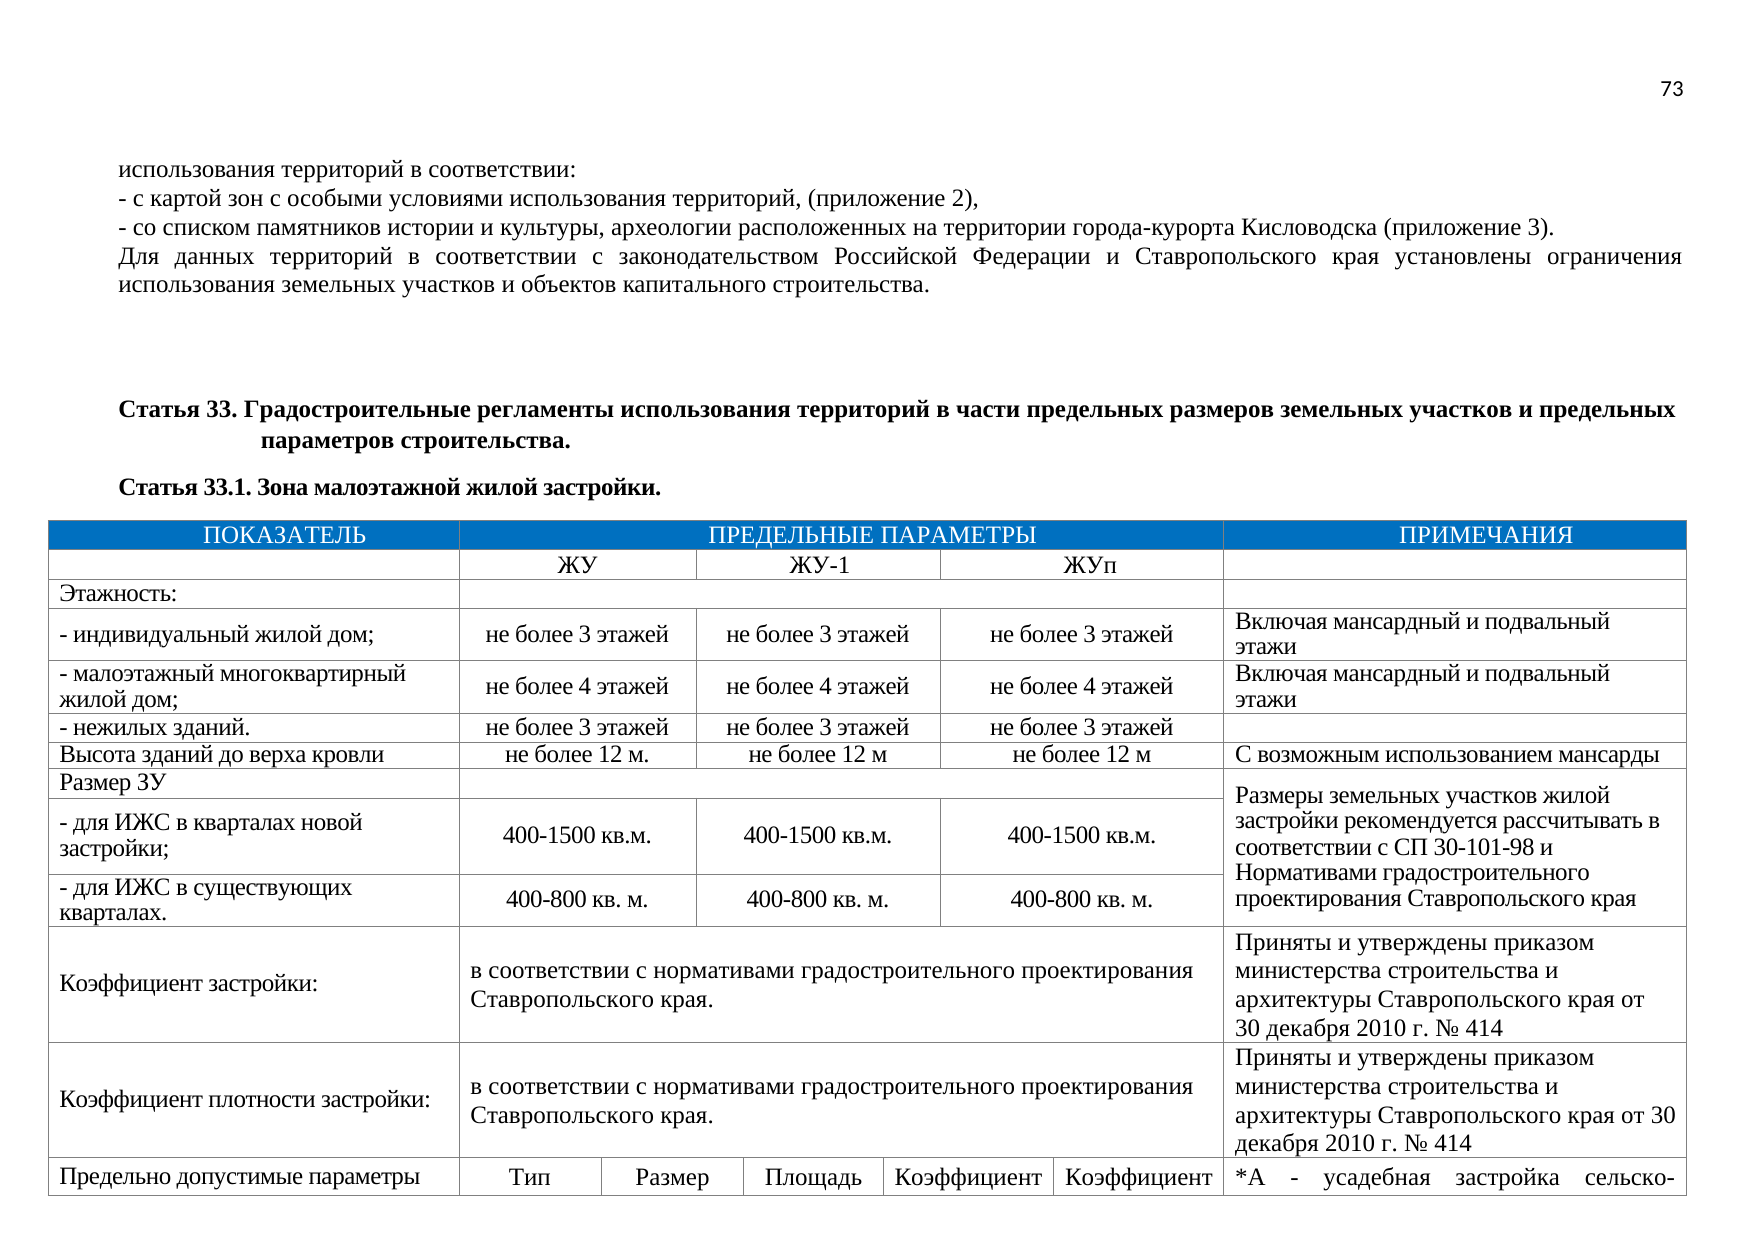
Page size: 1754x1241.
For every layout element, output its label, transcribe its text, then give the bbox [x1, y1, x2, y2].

table_cell 400-1500 кв.м. [697, 799, 940, 874]
table_cell - малоэтажный многоквартирный жилой дом; [49, 661, 459, 712]
table_cell Включая мансардный и подвальный этажи [1224, 661, 1686, 712]
table_cell не более 4 этажей [460, 661, 696, 712]
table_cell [744, 1158, 883, 1195]
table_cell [602, 1158, 743, 1195]
text Для данных территорий в соответствии с законодательством Российской Федерации и Ставропольского края установлены ограничения использования земельных участков и объектов капитального строительства. [118, 241, 1683, 298]
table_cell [49, 1158, 459, 1195]
table_header ПРИМЕЧАНИЯ [1224, 521, 1686, 549]
table_cell в соответствии с нормативами градостроительного проектирования Ставропольского края. [460, 927, 1223, 1042]
table_cell Приняты и утверждены приказом министерства строительства и архитектуры Ставропольского края от 30 декабря 2010 г. № 414 [1224, 1043, 1686, 1157]
table_cell [1224, 580, 1686, 608]
table_cell 400-1500 кв.м. [941, 799, 1223, 874]
table_cell - нежилых зданий. [49, 714, 459, 742]
table_cell Приняты и утверждены приказом министерства строительства и архитектуры Ставропольского края от 30 декабря 2010 г. № 414 [1224, 927, 1686, 1042]
table_cell [49, 550, 459, 579]
table_cell 400-800 кв. м. [941, 875, 1223, 926]
text Статья 33. Градостроительные регламенты использования территорий в части предельных размеров земельных участков и предельных параметров строительства. [118, 394, 1746, 453]
table_cell не более 4 этажей [697, 661, 940, 712]
table_cell не более 3 этажей [697, 714, 940, 742]
table_cell Коэффициент застройки: [49, 927, 459, 1042]
table_cell в соответствии с нормативами градостроительного проектирования Ставропольского края. [460, 1043, 1223, 1157]
table_cell С возможным использованием мансарды [1224, 743, 1686, 768]
table_cell Высота зданий до верха кровли [49, 743, 459, 768]
table_cell не более 3 этажей [941, 609, 1223, 660]
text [118, 154, 1683, 183]
table_cell [460, 580, 1223, 608]
table_cell Включая мансардный и подвальный этажи [1224, 609, 1686, 660]
text Статья 33.1. Зона малоэтажной жилой застройки. [118, 472, 1746, 501]
table_cell - для ИЖС в существующих кварталах. [49, 875, 459, 926]
table_cell не более 3 этажей [460, 714, 696, 742]
table_cell не более 3 этажей [697, 609, 940, 660]
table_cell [1054, 1158, 1223, 1195]
table_cell ЖУ-1 [697, 550, 940, 579]
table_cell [1224, 1158, 1686, 1195]
table_cell не более 4 этажей [941, 661, 1223, 712]
table_header ПОКАЗАТЕЛЬ [49, 521, 459, 549]
table_cell не более 3 этажей [460, 609, 696, 660]
table_cell - индивидуальный жилой дом; [49, 609, 459, 660]
table_header ПРЕДЕЛЬНЫЕ ПАРАМЕТРЫ [460, 521, 1223, 549]
table_cell Размеры земельных участков жилой застройки рекомендуется рассчитывать в соответствии с СП 30-101-98 и Нормативами градостроительного проектирования Ставропольского края [1224, 769, 1686, 926]
table_cell ЖУп [941, 550, 1223, 579]
table_cell 400-800 кв. м. [697, 875, 940, 926]
text - со списком памятников истории и культуры, археологии расположенных на территории города-курорта Кисловодска (приложение 3). [118, 212, 1683, 241]
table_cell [884, 1158, 1053, 1195]
table_cell не более 12 м [941, 743, 1223, 768]
table_cell Этажность: [49, 580, 459, 608]
table_cell 400-1500 кв.м. [460, 799, 696, 874]
table_cell не более 3 этажей [941, 714, 1223, 742]
table_cell [1224, 550, 1686, 579]
table_cell 400-800 кв. м. [460, 875, 696, 926]
table_cell - для ИЖС в кварталах новой застройки; [49, 799, 459, 874]
table_cell не более 12 м. [460, 743, 696, 768]
table_cell не более 12 м [697, 743, 940, 768]
table_cell Размер ЗУ [49, 769, 459, 797]
table_cell ЖУ [460, 550, 696, 579]
table_cell Тип застройки* [460, 1158, 601, 1195]
text - с картой зон с особыми условиями использования территорий, (приложение 2), [118, 183, 1683, 212]
table_cell [460, 769, 1223, 797]
table_cell [1224, 714, 1686, 742]
table_cell Коэффициент плотности застройки: [49, 1043, 459, 1157]
